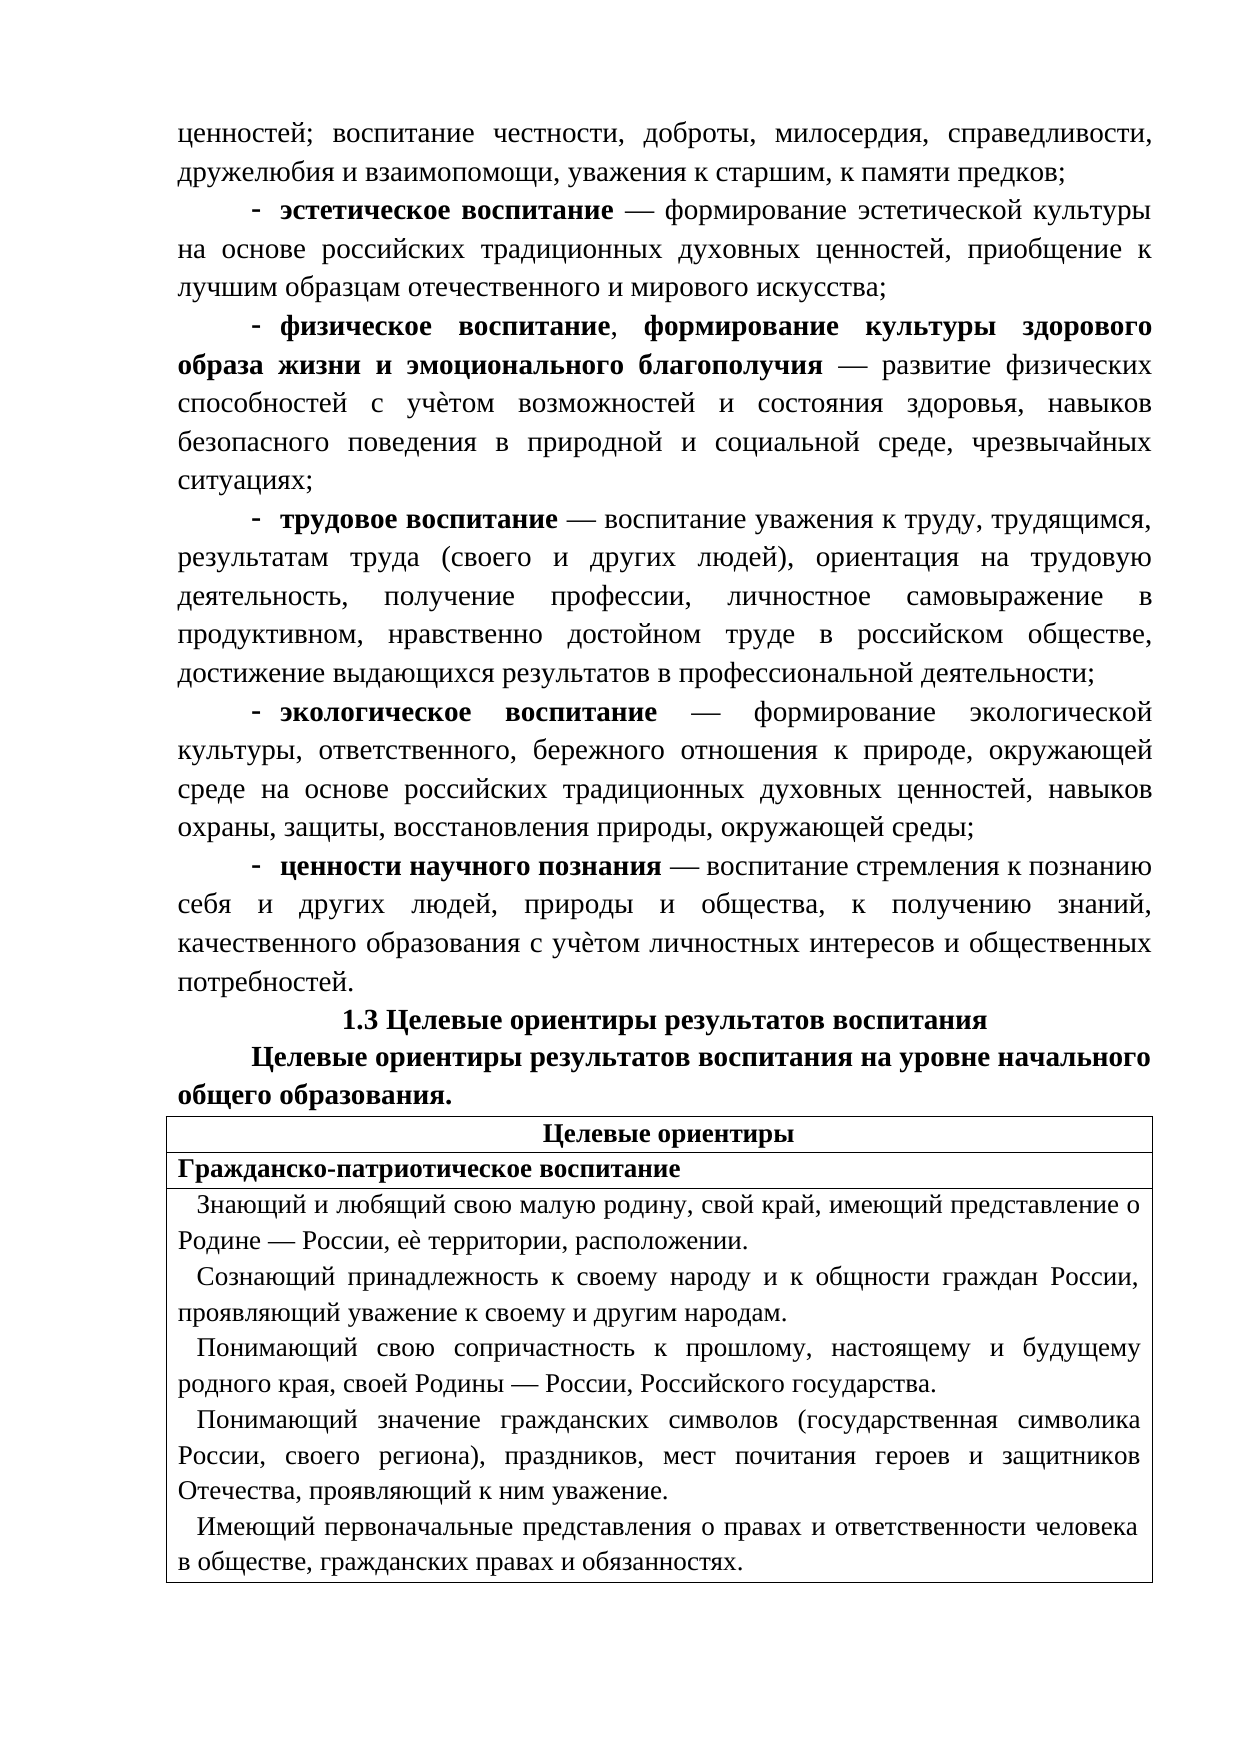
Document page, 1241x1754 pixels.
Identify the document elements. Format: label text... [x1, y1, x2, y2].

text ценностей; воспитание честности, доброты, милосердия, справедливости, дружелюбия и взаимопомощи, уважения к старшим, к памяти предков; [177, 115, 1152, 187]
list физическое воспитание, формирование культуры здорового образа жизни и эмоционального благополучия — развитие физических способностей с учѐтом возможностей и состояния здоровья, навыков безопасного поведения в природной и социальной среде, чрезвычайных ситуациях; [177, 308, 1152, 496]
table_header Целевые ориентиры [167, 1117, 1152, 1152]
table_cell Знающий и любящий свою малую родину, свой край, имеющий представление о Родине — России, еѐ территории, расположении. Сознающий принадлежность к своему народу и к общности граждан России, проявляющий уважение к своему и другим народам. Понимающий свою сопричастность к прошлому, настоящему и будущему родного края, своей Родины — России, Российского государства. Понимающий значение гражданских символов (государственная символика России, своего региона), праздников, мест почитания героев и защитников Отечества, проявляющий к ним уважение. Имеющий первоначальные представления о правах и ответственности человека в обществе, гражданских правах и обязанностях. [167, 1189, 1152, 1582]
list эстетическое воспитание — формирование эстетической культуры на основе российских традиционных духовных ценностей, приобщение к лучшим образцам отечественного и мирового искусства; [177, 192, 1152, 303]
list Целевые ориентиры результатов воспитания [342, 1002, 1207, 1036]
list ценности научного познания — воспитание стремления к познанию себя и других людей, природы и общества, к получению знаний, качественного образования с учѐтом личностных интересов и общественных потребностей. [177, 848, 1152, 997]
list экологическое воспитание — формирование экологической культуры, ответственного, бережного отношения к природе, окружающей среде на основе российских традиционных духовных ценностей, навыков охраны, защиты, восстановления природы, окружающей среды; [177, 694, 1152, 843]
table_cell Гражданско-патриотическое воспитание [167, 1153, 1152, 1188]
text Целевые ориентиры результатов воспитания на уровне начального общего образования. [177, 1039, 1152, 1111]
list трудовое воспитание — воспитание уважения к труду, трудящимся, результатам труда (своего и других людей), ориентация на трудовую деятельность, получение профессии, личностное самовыражение в продуктивном, нравственно достойном труде в российском обществе, достижение выдающихся результатов в профессиональной деятельности; [177, 501, 1152, 689]
